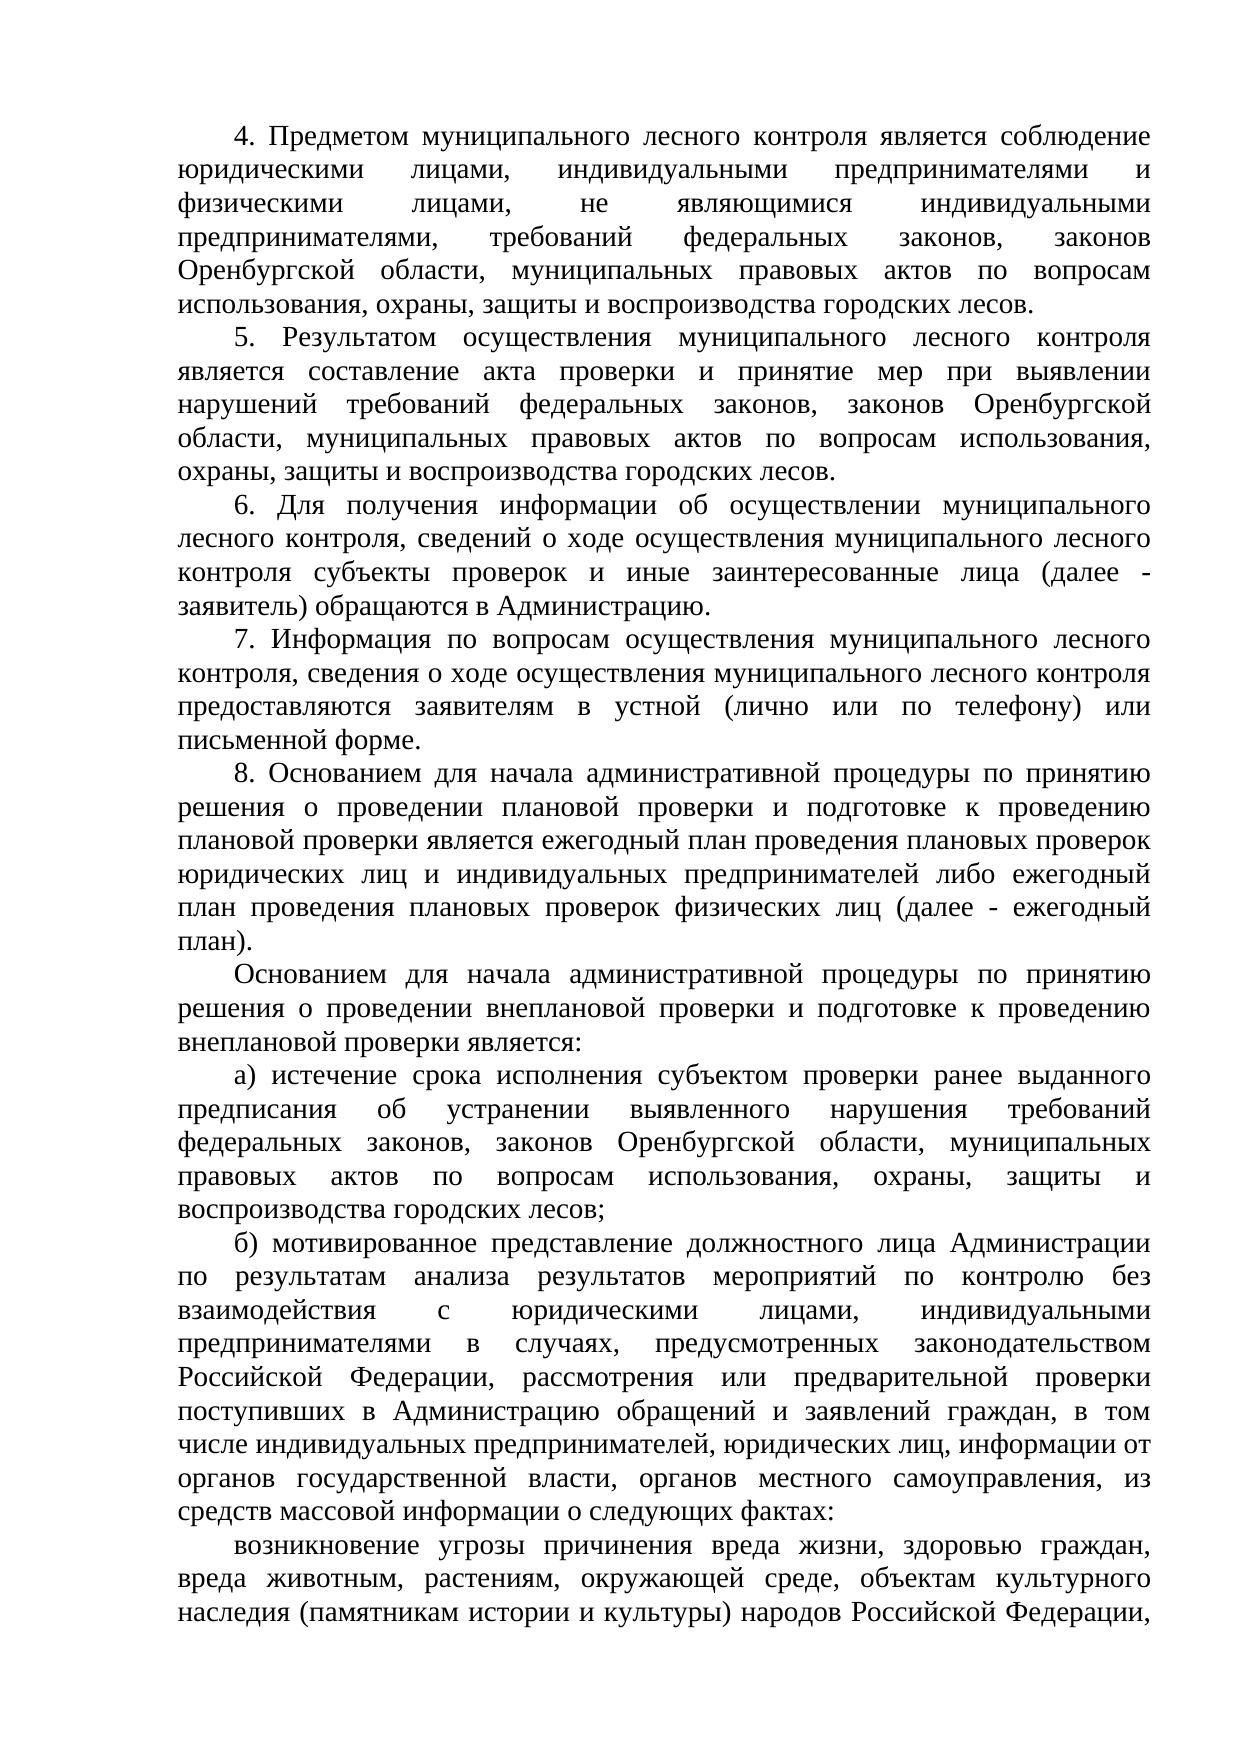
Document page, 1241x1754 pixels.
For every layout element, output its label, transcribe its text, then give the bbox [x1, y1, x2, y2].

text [177, 1527, 1152, 1627]
text 4. Предметом муниципального лесного контроля является соблюдение юридическими лицами, индивидуальными предпринимателями и физическими лицами, не являющимися индивидуальными предпринимателями, требований федеральных законов, законов Оренбургской области, муниципальных правовых актов по вопросам использования, охраны, защиты и воспроизводства городских лесов. [177, 118, 1152, 319]
text Основанием для начала административной процедуры по принятию решения о проведении внеплановой проверки и подготовке к проведению внеплановой проверки является: [177, 957, 1152, 1057]
text 8. Основанием для начала административной процедуры по принятию решения о проведении плановой проверки и подготовке к проведению плановой проверки является ежегодный план проведения плановых проверок юридических лиц и индивидуальных предпринимателей либо ежегодный план проведения плановых проверок физических лиц (далее - ежегодный план). [177, 755, 1152, 957]
text 5. Результатом осуществления муниципального лесного контроля является составление акта проверки и принятие мер при выявлении нарушений требований федеральных законов, законов Оренбургской области, муниципальных правовых актов по вопросам использования, охраны, защиты и воспроизводства городских лесов. [177, 319, 1152, 487]
text 6. Для получения информации об осуществлении муниципального лесного контроля, сведений о ходе осуществления муниципального лесного контроля субъекты проверок и иные заинтересованные лица (далее - заявитель) обращаются в Администрацию. [177, 487, 1152, 621]
text 7. Информация по вопросам осуществления муниципального лесного контроля, сведения о ходе осуществления муниципального лесного контроля предоставляются заявителям в устной (лично или по телефону) или письменной форме. [177, 621, 1152, 755]
text б) мотивированное представление должностного лица Администрации по результатам анализа результатов мероприятий по контролю без взаимодействия с юридическими лицами, индивидуальными предпринимателями в случаях, предусмотренных законодательством Российской Федерации, рассмотрения или предварительной проверки поступивших в Администрацию обращений и заявлений граждан, в том числе индивидуальных предпринимателей, юридических лиц, информации от органов государственной власти, органов местного самоуправления, из средств массовой информации о следующих фактах: [177, 1225, 1152, 1527]
text а) истечение срока исполнения субъектом проверки ранее выданного предписания об устранении выявленного нарушения требований федеральных законов, законов Оренбургской области, муниципальных правовых актов по вопросам использования, охраны, защиты и воспроизводства городских лесов; [177, 1057, 1152, 1225]
